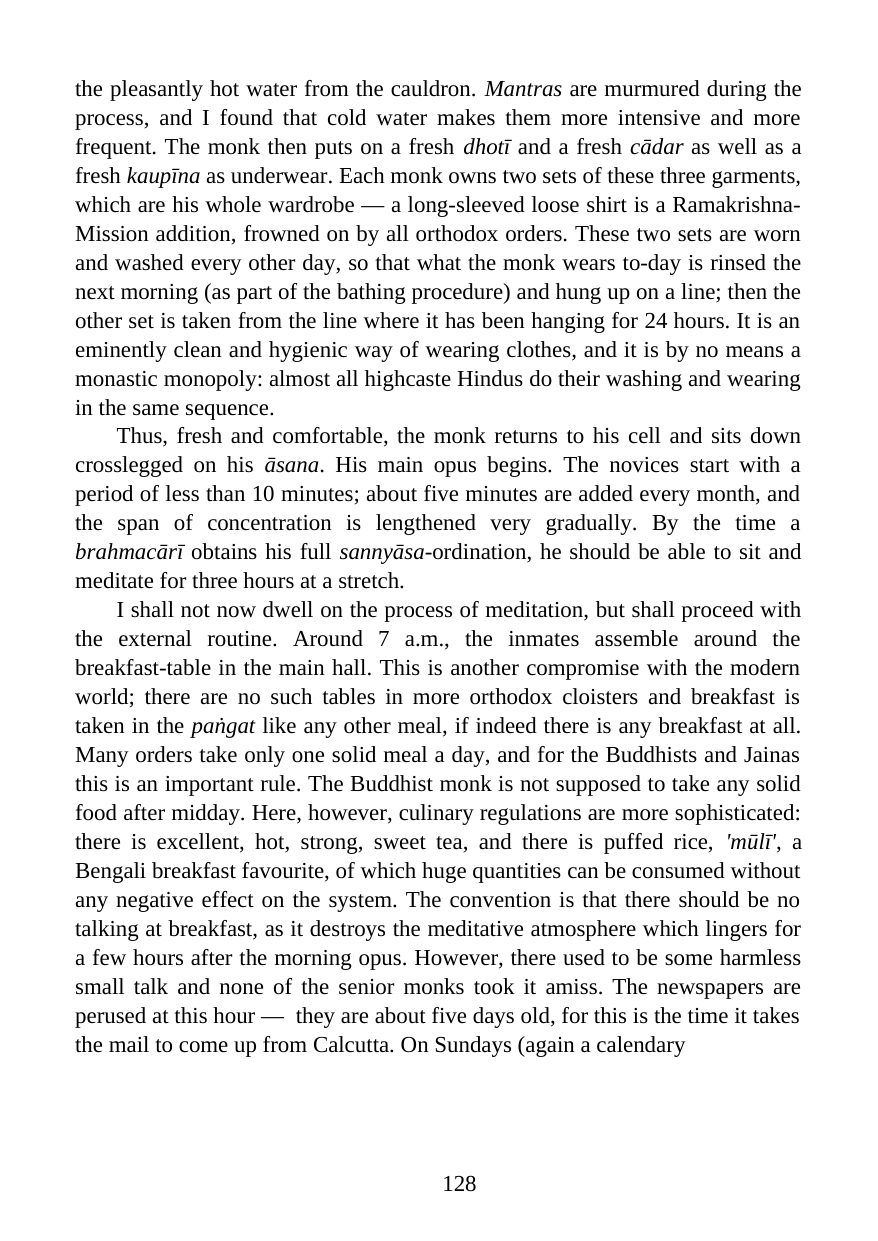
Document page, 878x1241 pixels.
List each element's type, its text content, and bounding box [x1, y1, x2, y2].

text I shall not now dwell on the process of meditation, but shall proceed with the external routine. Around 7 a.m., the inmates assemble around the breakfast-table in the main hall. This is another compromise with the modern world; there are no such tables in more orthodox cloisters and breakfast is taken in the paṅgat like any other meal, if indeed there is any breakfast at all. Many orders take only one solid meal a day, and for the Buddhists and Jainas this is an important rule. The Buddhist monk is not supposed to take any solid food after midday. Here, however, culinary regulations are more sophisticated: there is excellent, hot, strong, sweet tea, and there is puffed rice, 'mūlī', a Bengali breakfast favourite, of which huge quantities can be consumed without any negative effect on the system. The convention is that there should be no talking at breakfast, as it destroys the meditative atmosphere which lingers for a few hours after the morning opus. However, there used to be some harmless small talk and none of the senior monks took it amiss. The newspapers are perused at this hour — they are about five days old, for this is the time it takes the mail to come up from Calcutta. On Sundays (again a calendary [75, 596, 802, 1057]
text the pleasantly hot water from the cauldron. Mantras are murmured during the process, and I found that cold water makes them more intensive and more frequent. The monk then puts on a fresh dhotī and a fresh cādar as well as a fresh kaupīna as underwear. Each monk owns two sets of these three garments, which are his whole wardrobe — a long-sleeved loose shirt is a Ramakrishna-Mission addition, frowned on by all orthodox orders. These two sets are worn and washed every other day, so that what the monk wears to-day is rinsed the next morning (as part of the bathing procedure) and hung up on a line; then the other set is taken from the line where it has been hanging for 24 hours. It is an eminently clean and hygienic way of wearing clothes, and it is by no means a monastic monopoly: almost all highcaste Hindus do their washing and wearing in the same sequence. [75, 75, 802, 420]
text Thus, fresh and comfortable, the monk returns to his cell and sits down crosslegged on his āsana. His main opus begins. The novices start with a period of less than 10 minutes; about five minutes are added every month, and the span of concentration is lengthened very gradually. By the time a brahmacārī obtains his full sannyāsa-ordination, he should be able to sit and meditate for three hours at a stretch. [75, 422, 802, 594]
